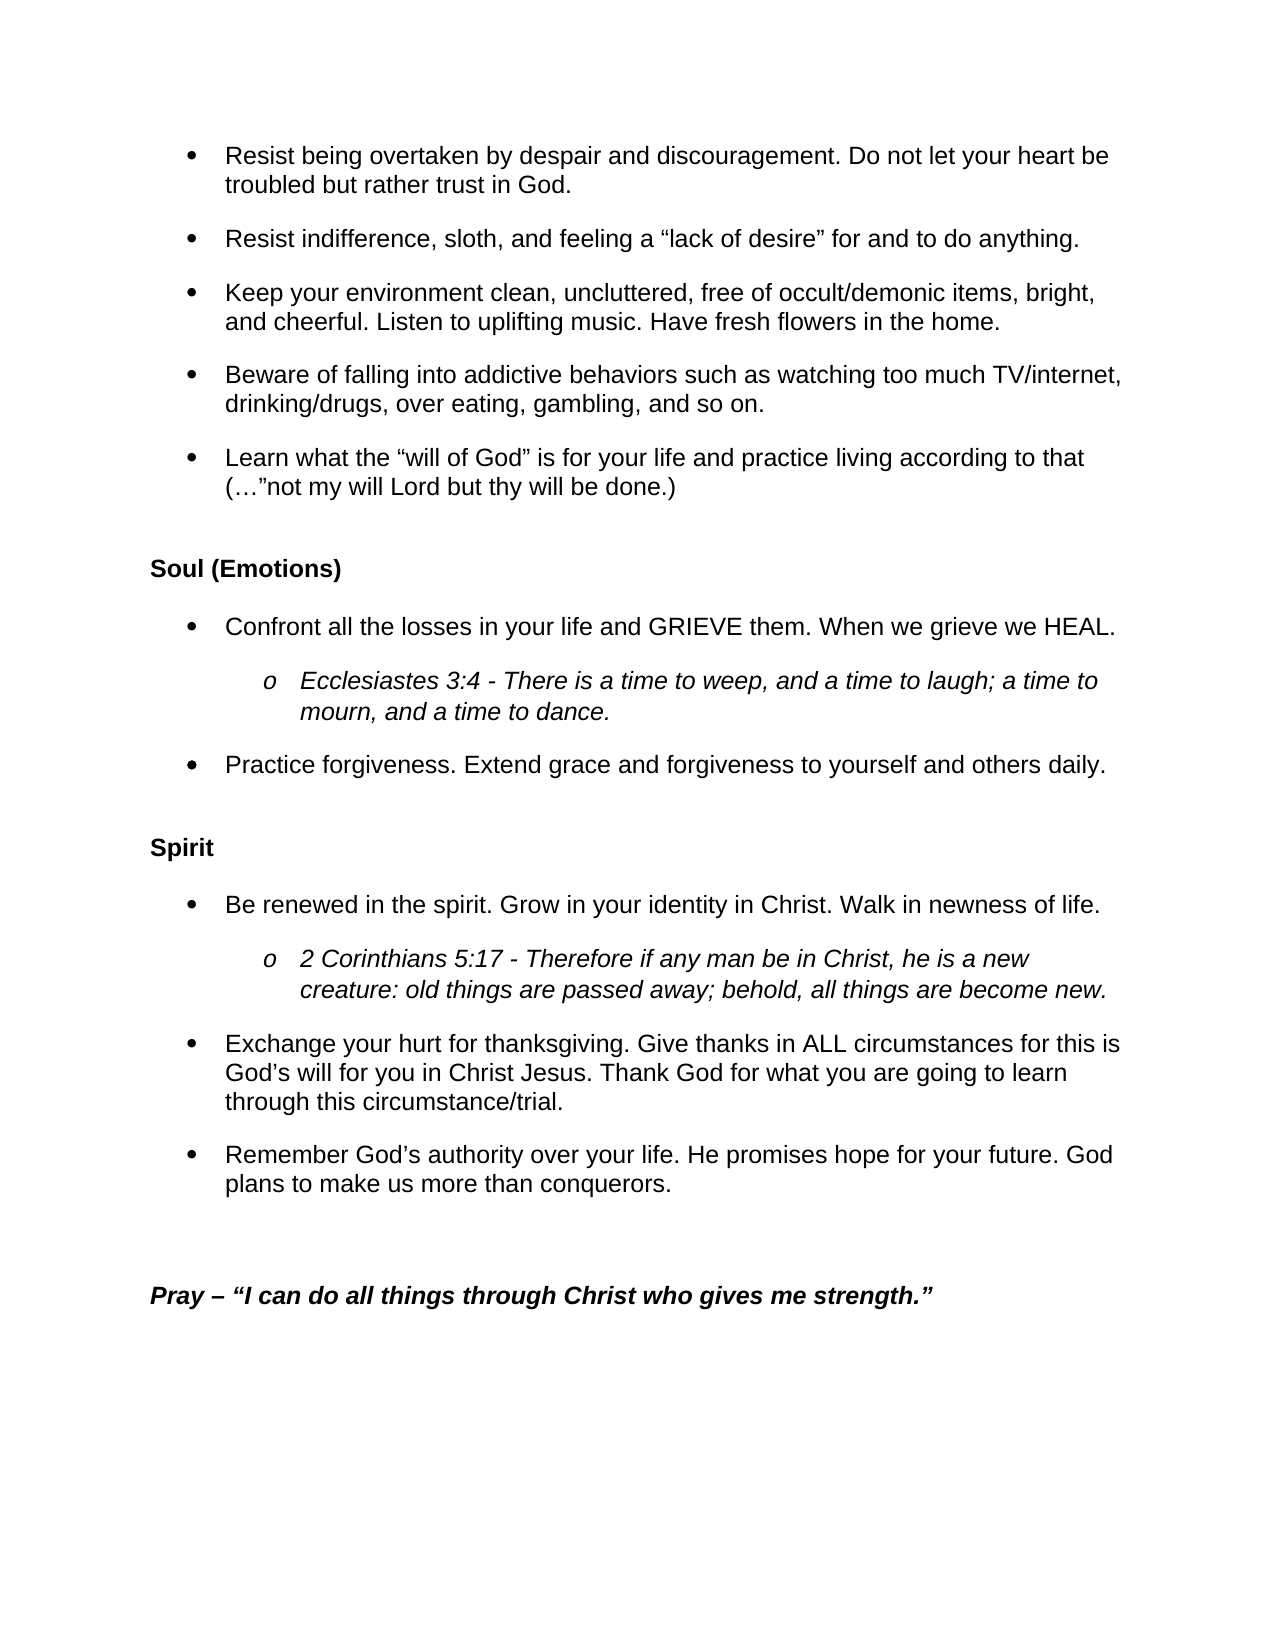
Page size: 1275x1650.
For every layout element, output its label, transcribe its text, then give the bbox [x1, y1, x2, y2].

list Keep your environment clean, uncluttered, free of occult/demonic items, bright, and cheerful. Listen to uplifting music. Have fresh flowers in the home. [187, 278, 1125, 335]
list Remember God’s authority over your life. He promises hope for your future. God plans to make us more than conquerors. [187, 1140, 1125, 1198]
list Learn what the “will of God” is for your life and practice living according to that (…”not my will Lord but thy will be done.) [187, 443, 1125, 501]
list Resist being overtaken by despair and discouragement. Do not let your heart be troubled but rather trust in God. [187, 141, 1125, 199]
list Be renewed in the spirit. Grow in your identity in Christ. Walk in newness of life. [187, 890, 1125, 919]
list Beware of falling into addictive behaviors such as watching too much TV/internet, drinking/drugs, over eating, gambling, and so on. [187, 360, 1125, 418]
list Confront all the losses in your life and GRIEVE them. When we grieve we HEAL. [187, 612, 1125, 641]
list 2 Corinthians 5:17 - Therefore if any man be in Christ, he is a new creature: old things are passed away; behold, all things are become new. [262, 944, 1125, 1004]
list Resist indifference, sloth, and feeling a “lack of desire” for and to do anything. [187, 224, 1125, 253]
text Pray – “I can do all things through Christ who gives me strength.” [150, 1281, 1125, 1310]
list Exchange your hurt for thanksgiving. Give thanks in ALL circumstances for this is God’s will for you in Christ Jesus. Thank God for what you are going to learn through this circumstance/trial. [187, 1029, 1125, 1115]
list Ecclesiastes 3:4 - There is a time to weep, and a time to laugh; a time to mourn, and a time to dance. [262, 666, 1125, 725]
text Spirit [150, 833, 1125, 862]
text Soul (Emotions) [150, 554, 1125, 583]
list Practice forgiveness. Extend grace and forgiveness to yourself and others daily. [187, 750, 1125, 779]
